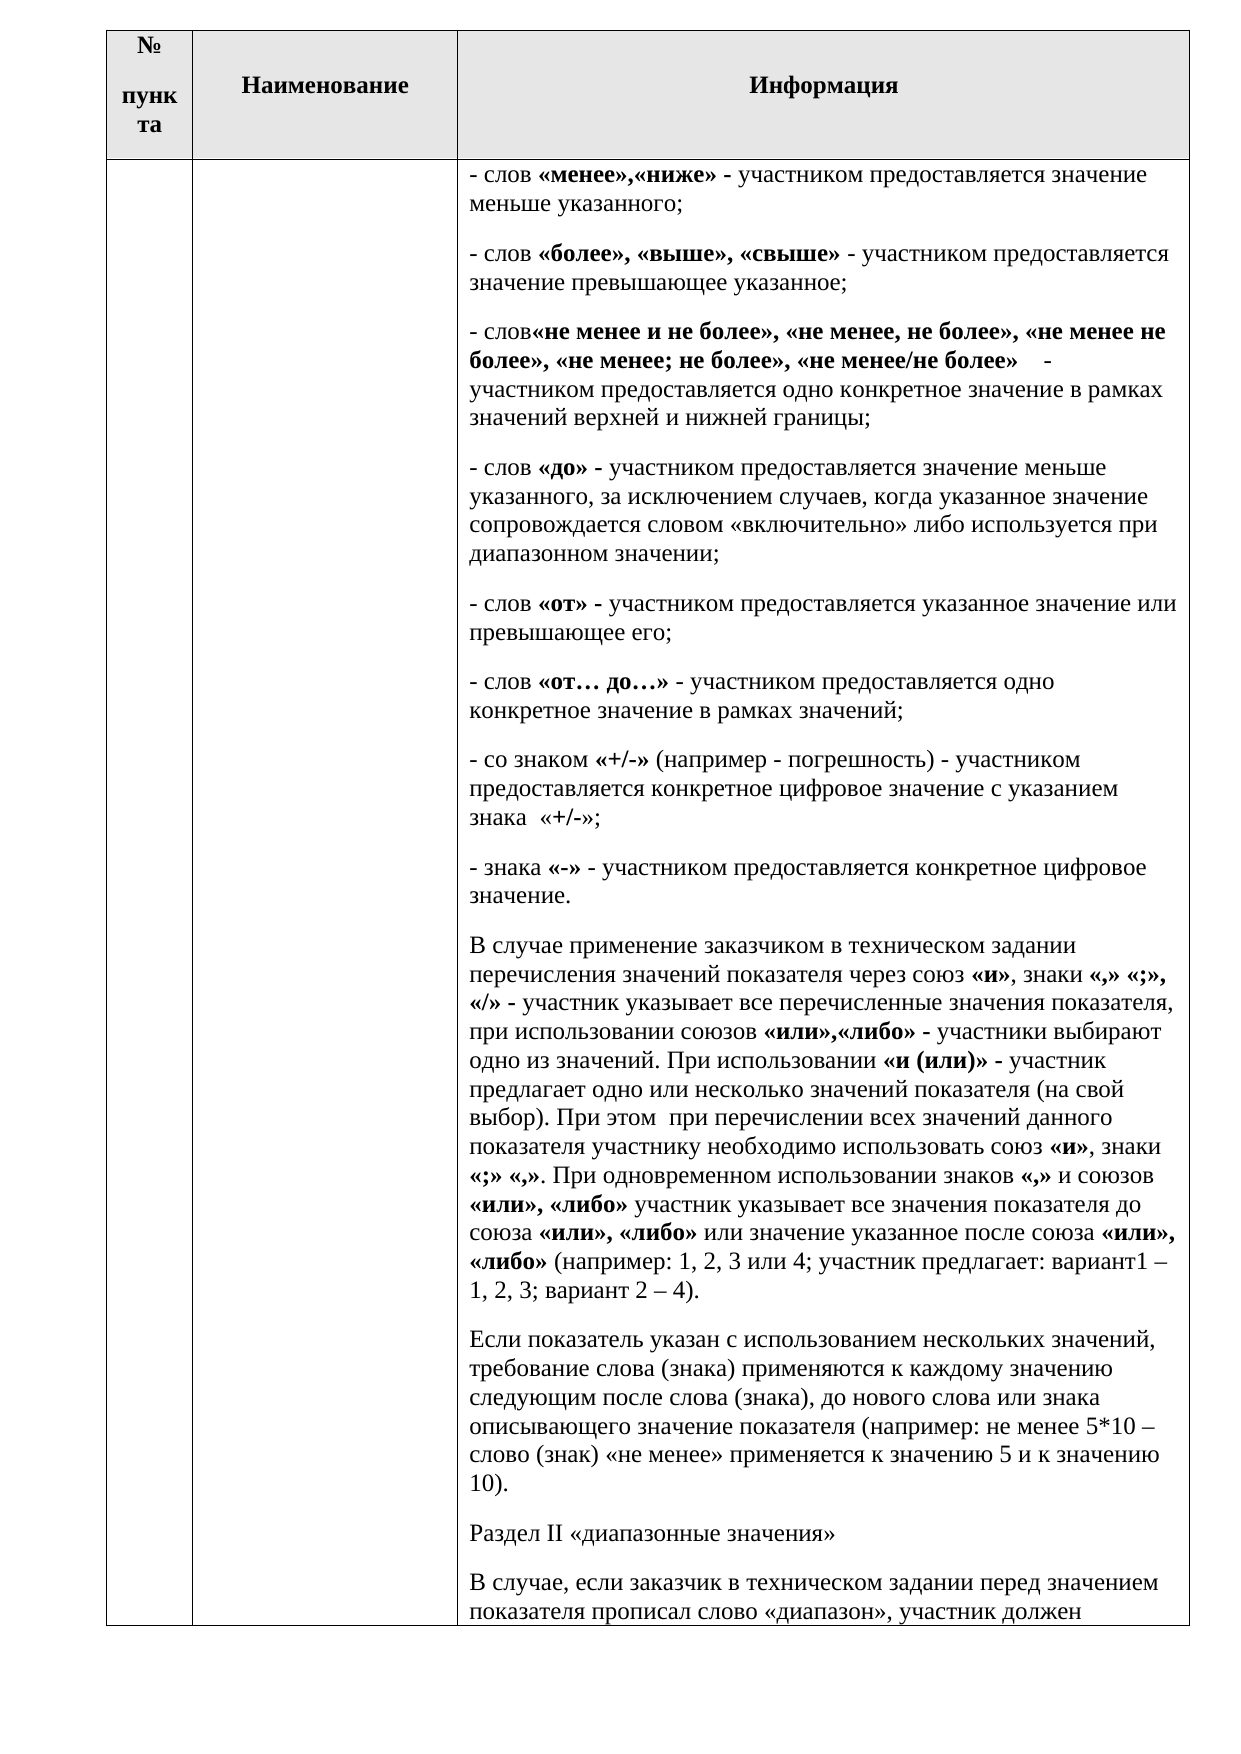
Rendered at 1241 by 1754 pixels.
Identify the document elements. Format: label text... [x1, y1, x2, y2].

table_cell [107, 160, 192, 1625]
table_header Информация [458, 31, 1189, 158]
table_header Наименование [193, 31, 457, 158]
table_header № пункта [107, 31, 192, 158]
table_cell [458, 160, 1189, 1625]
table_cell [193, 160, 457, 1625]
